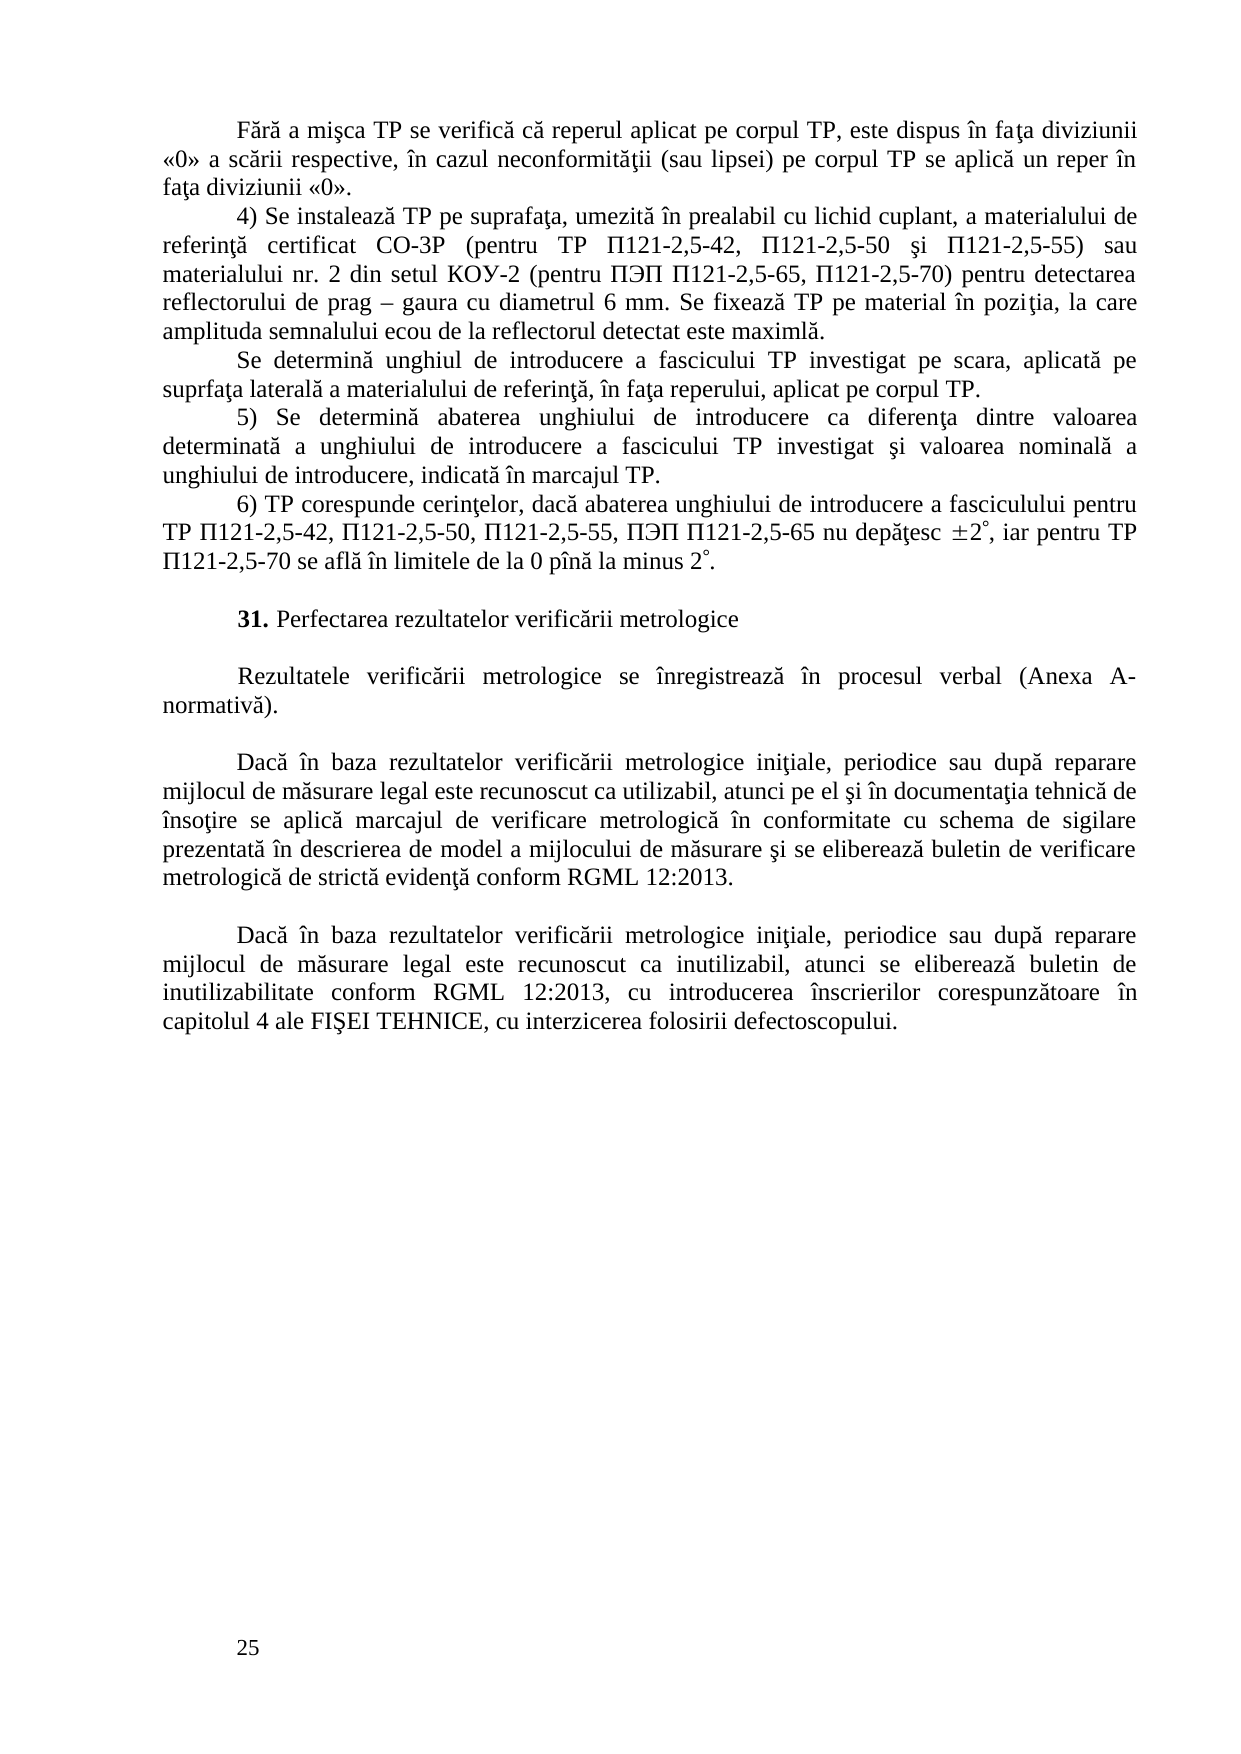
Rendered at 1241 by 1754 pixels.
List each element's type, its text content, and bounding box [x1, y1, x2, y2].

text 5) Se determină abaterea unghiului de introducere ca diferenţa dintre valoarea determinată a unghiului de introducere a fascicului TP investigat şi valoarea nominală a unghiului de introducere, indicată în marcajul TP. [162, 402, 1137, 489]
text Fără a mişca TP se verifică că reperul aplicat pe corpul TP, este dispus în faţa diviziunii «0» a scării respective, în cazul neconformităţii (sau lipsei) pe corpul TP se aplică un reper în faţa diviziunii «0». [162, 115, 1137, 201]
text 4) Se instalează TP pe suprafaţa, umezită în prealabil cu lichid cuplant, a materialului de referinţă certificat СО-3Р (pentru TP П121-2,5-42, П121-2,5-50 şi П121-2,5-55) sau materialului nr. 2 din setul КОУ-2 (pentru ПЭП П121-2,5-65, П121-2,5-70) pentru detectarea reflectorului de prag – gaura cu diametrul . Se fixează TP pe material în poziţia, la care amplituda semnalului ecou de la reflectorul detectat este maximlă. [162, 201, 1137, 345]
text Se determină unghiul de introducere a fascicului TP investigat pe scara, aplicată pe suprfaţa laterală a materialului de referinţă, în faţa reperului, aplicat pe corpul TP. [162, 345, 1137, 402]
text 31. Perfectarea rezultatelor verificării metrologice [162, 604, 1137, 632]
list Dacă în baza rezultatelor verificării metrologice iniţiale, periodice sau după reparare mijlocul de măsurare legal este recunoscut ca utilizabil, atunci pe el şi în documentaţia tehnică de însoţire se aplică marcajul de verificare metrologică în conformitate cu schema de sigilare prezentată în descrierea de model a mijlocului de măsurare şi se eliberează buletin de verificare metrologică de strictă evidenţă conform RGML 12:2013. [162, 747, 1137, 891]
list Dacă în baza rezultatelor verificării metrologice iniţiale, periodice sau după reparare mijlocul de măsurare legal este recunoscut ca inutilizabil, atunci se eliberează buletin de inutilizabilitate conform RGML 12:2013, cu introducerea înscrierilor corespunzătoare în capitolul 4 ale FIŞEI TEHNICE, cu interzicerea folosirii defectoscopului. [162, 920, 1137, 1035]
text 6) TP corespunde cerinţelor, dacă abaterea unghiului de introducere a fasciculului pentru TP П121-2,5-42, П121-2,5-50, П121-2,5-55, ПЭП П121-2,5-65 nu depăţesc 2, iar pentru TP П121-2,5-70 se află în limitele de la 0 pînă la minus 2. [162, 489, 1137, 575]
text Rezultatele verificării metrologice se înregistrează în procesul verbal (Anexa A-normativă). [162, 661, 1137, 719]
